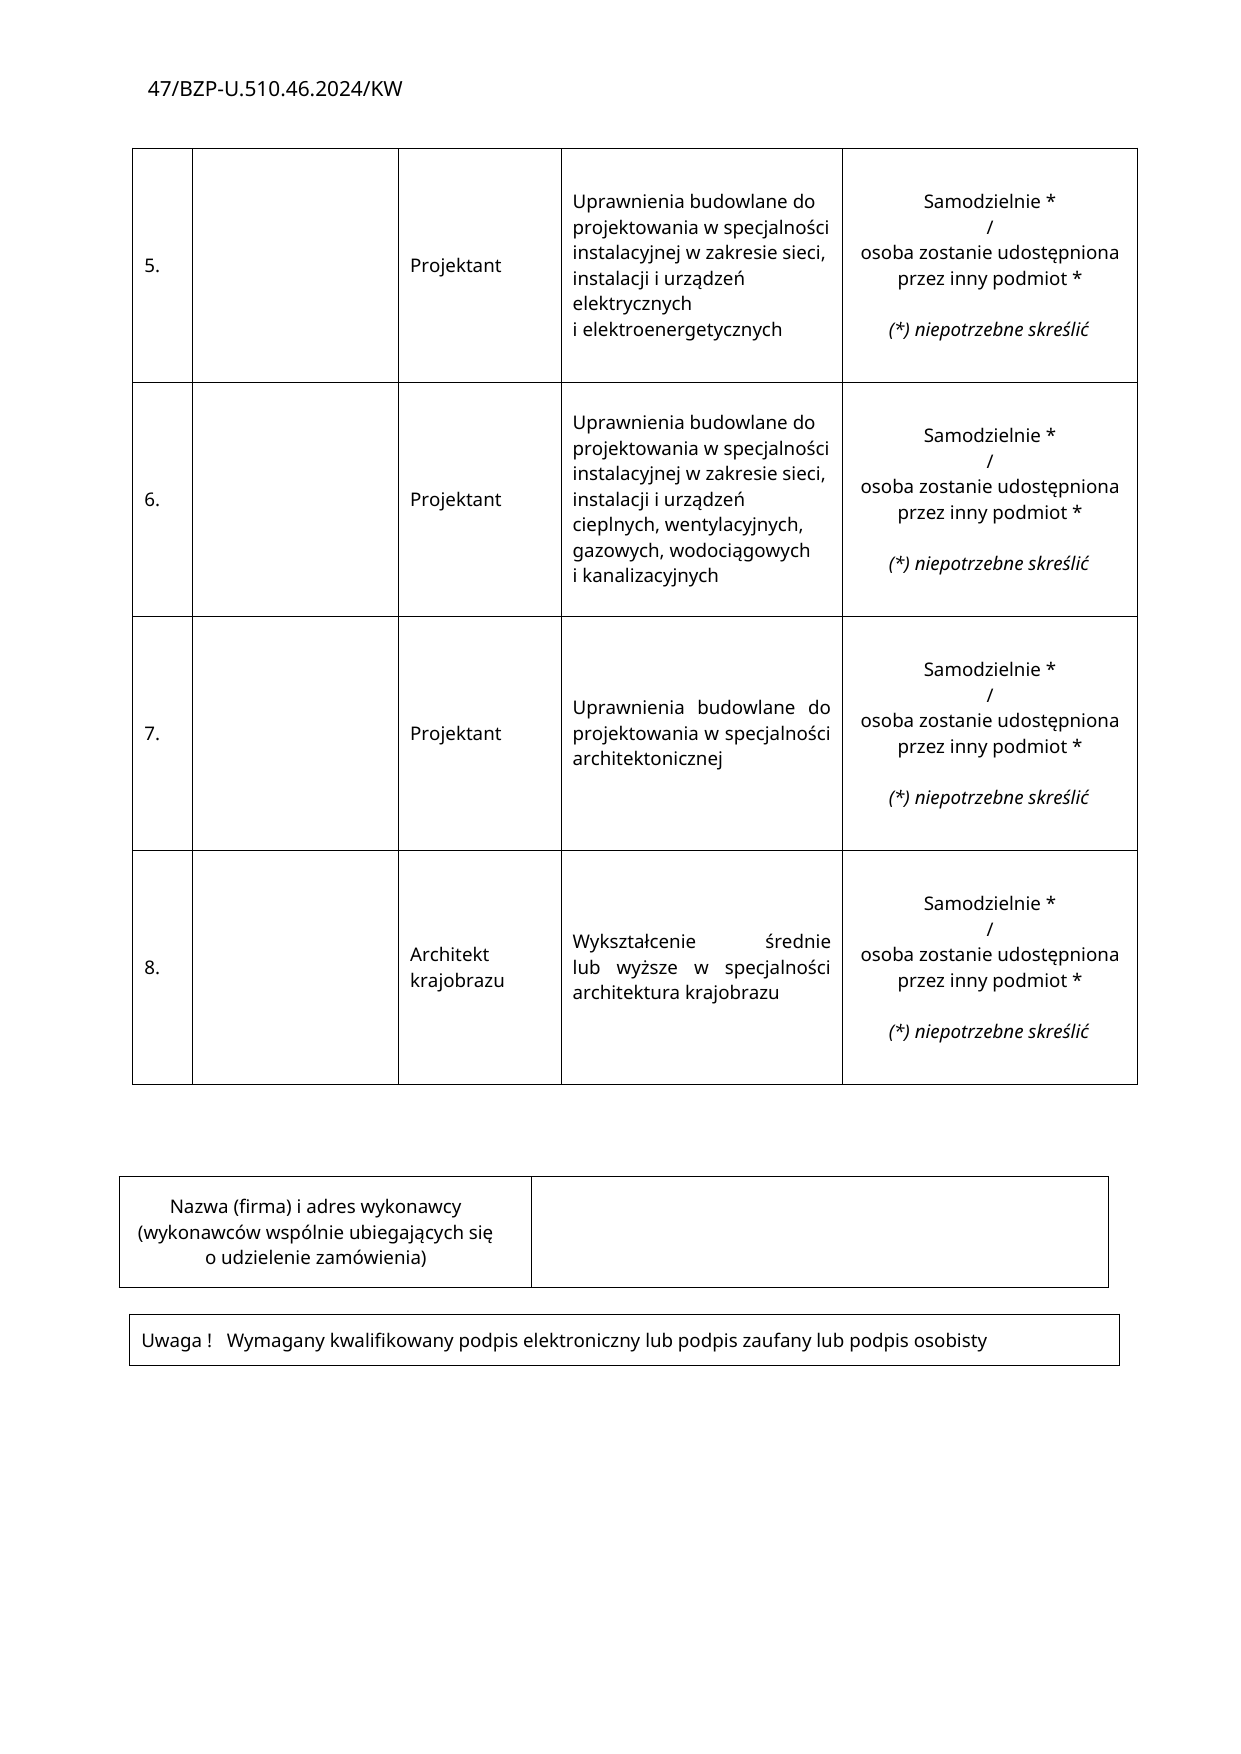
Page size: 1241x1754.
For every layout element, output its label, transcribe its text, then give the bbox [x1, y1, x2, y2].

table_cell Projektant [399, 617, 561, 849]
table_cell 7. [133, 617, 192, 849]
table_cell [193, 851, 398, 1083]
table_cell Wykształcenie średnie lub wyższe w specjalności architektura krajobrazu [562, 851, 842, 1083]
table_cell Samodzielnie * / osoba zostanie udostępniona przez inny podmiot * (*) niepotrzebne skreślić [843, 383, 1137, 616]
table_cell Projektant [399, 149, 561, 382]
table_cell 5. [133, 149, 192, 382]
table_header [532, 1177, 1108, 1287]
table_cell Samodzielnie * / osoba zostanie udostępniona przez inny podmiot * (*) niepotrzebne skreślić [843, 617, 1137, 849]
table_cell Projektant [399, 383, 561, 616]
table_cell Uprawnienia budowlane do projektowania w specjalności instalacyjnej w zakresie sieci, instalacji i urządzeń elektrycznych i elektroenergetycznych [562, 149, 842, 382]
table_cell 6. [133, 383, 192, 616]
table_cell [193, 383, 398, 616]
table_cell [193, 617, 398, 849]
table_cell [843, 149, 1137, 382]
table_cell Uprawnienia budowlane do projektowania w specjalności instalacyjnej w zakresie sieci, instalacji i urządzeń cieplnych, wentylacyjnych, gazowych, wodociągowych i kanalizacyjnych [562, 383, 842, 616]
table_cell 8. [133, 851, 192, 1083]
table_header Uwaga ! Wymagany kwalifikowany podpis elektroniczny lub podpis zaufany lub podpis osobisty [130, 1315, 1119, 1365]
table_cell [193, 149, 398, 382]
table_header Nazwa (firma) i adres wykonawcy (wykonawców wspólnie ubiegających się o udzielenie zamówienia) [120, 1177, 531, 1287]
table_cell Architekt krajobrazu [399, 851, 561, 1083]
table_cell Samodzielnie * / osoba zostanie udostępniona przez inny podmiot * (*) niepotrzebne skreślić [843, 851, 1137, 1083]
table_cell Uprawnienia budowlane do projektowania w specjalności architektonicznej [562, 617, 842, 849]
